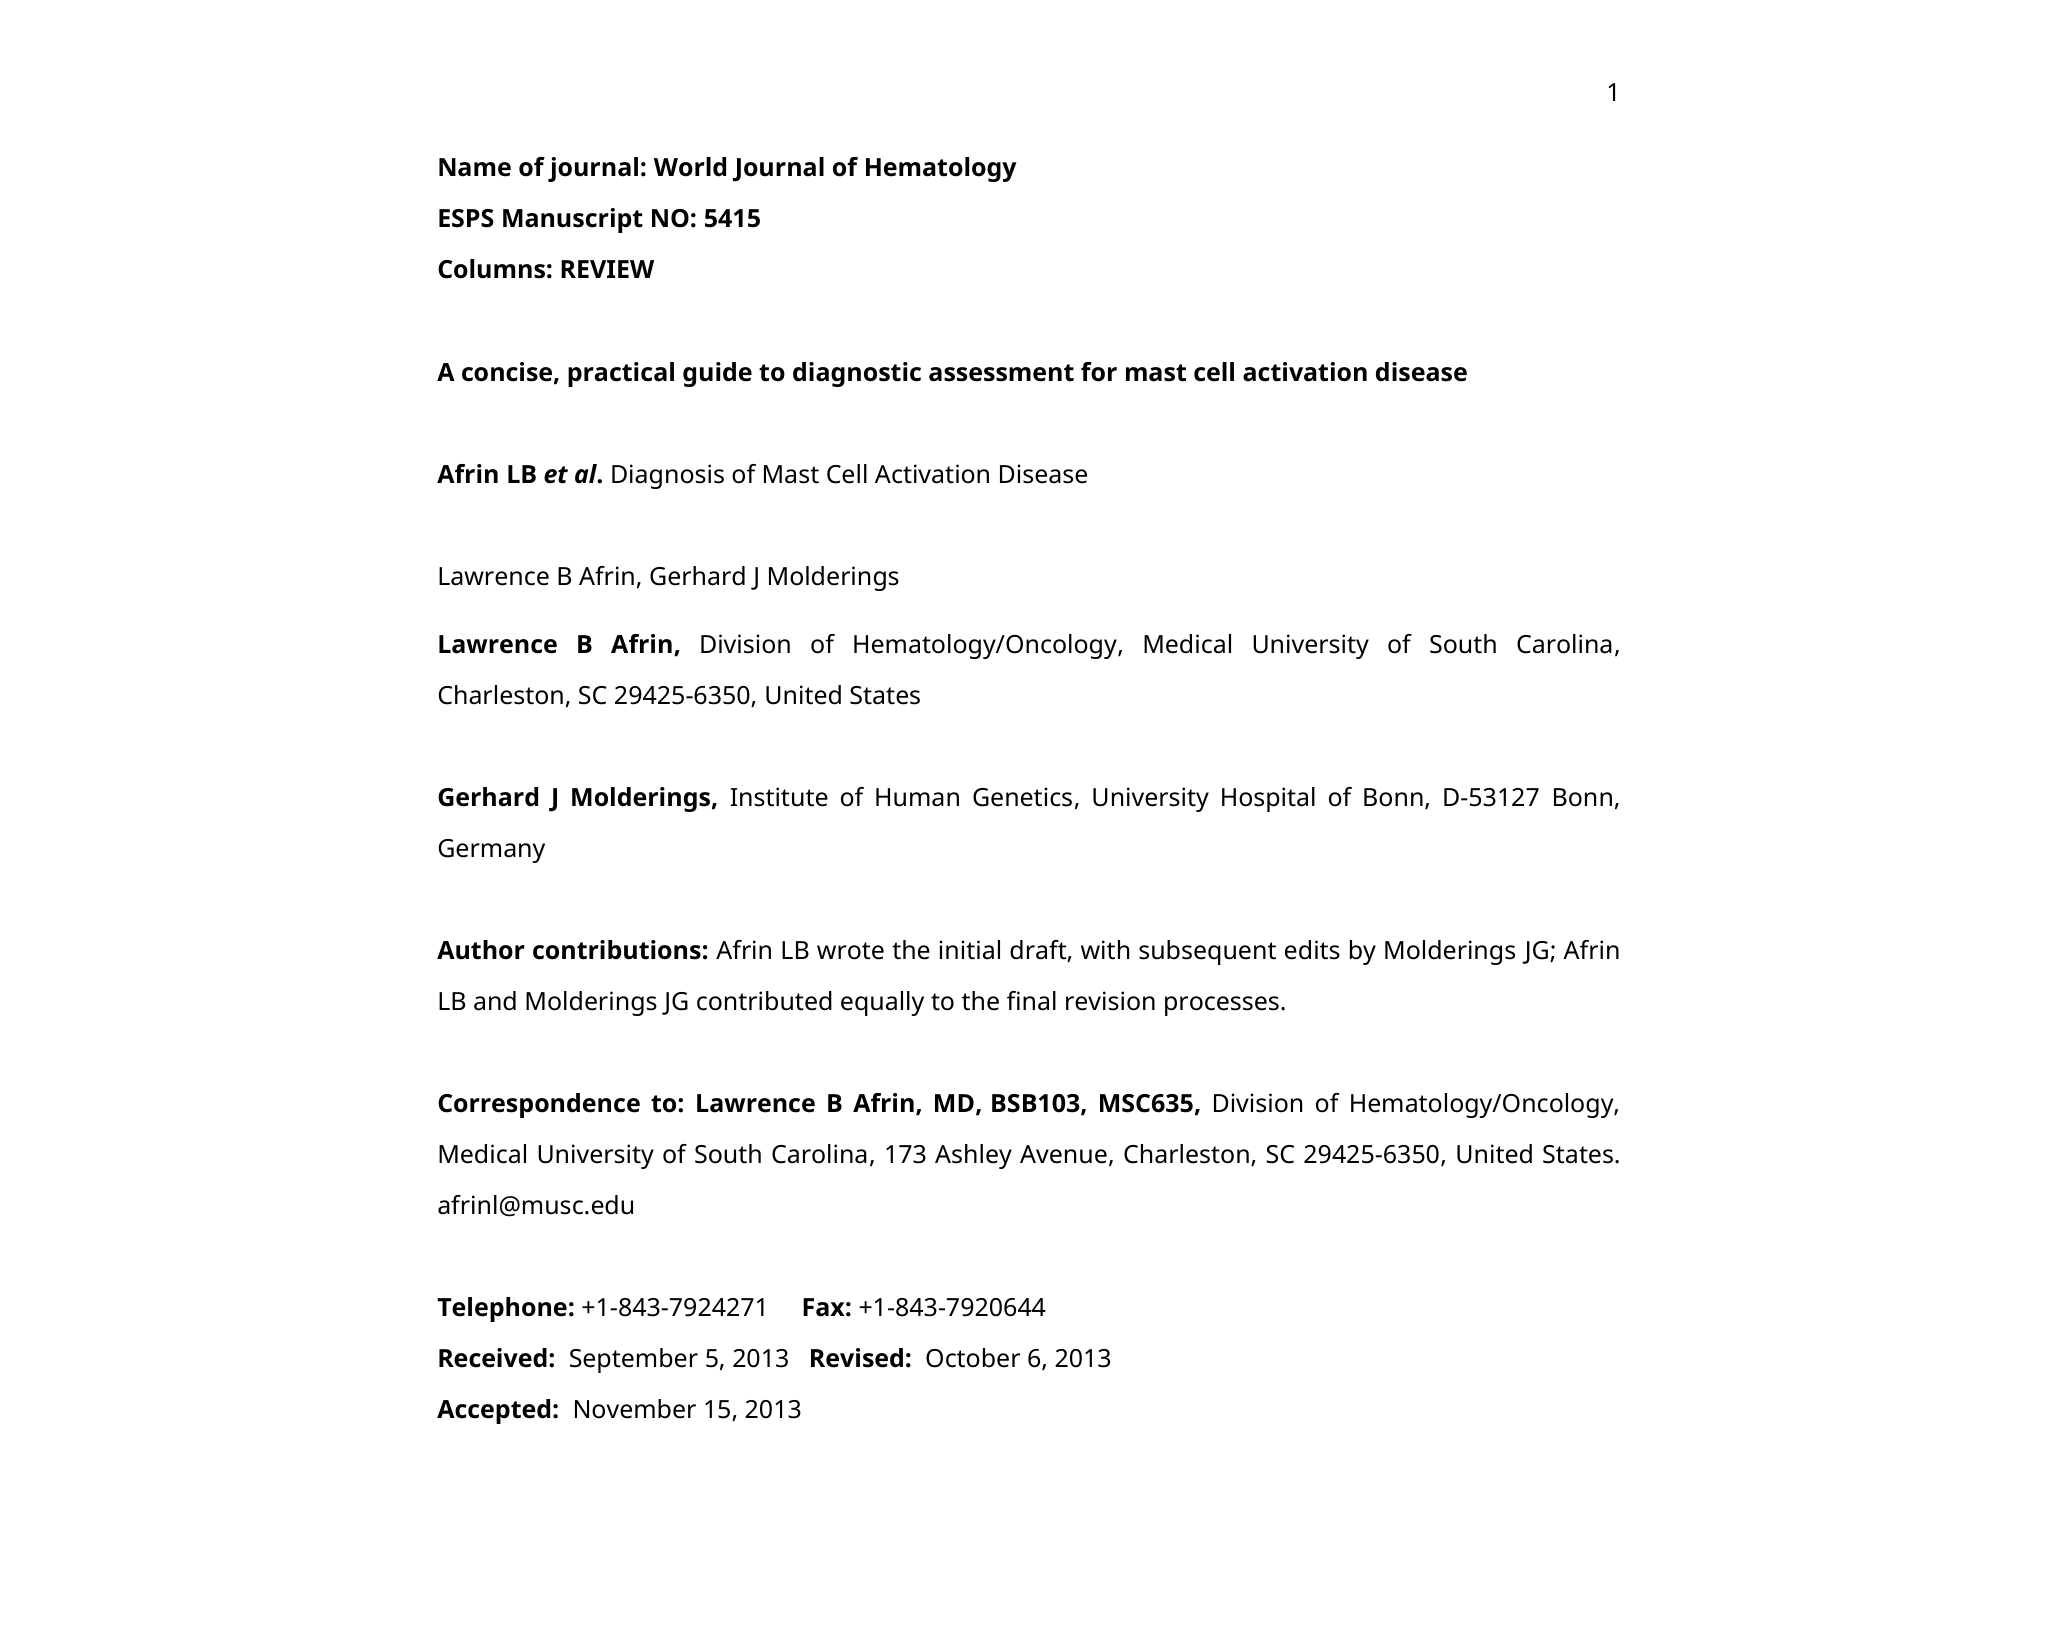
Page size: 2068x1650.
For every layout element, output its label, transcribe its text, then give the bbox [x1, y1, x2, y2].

text Received: September 5, 2013 Revised: October 6, 2013 [437, 1341, 1621, 1375]
text Columns: REVIEW [437, 252, 1621, 286]
text Afrin LB et al. Diagnosis of Mast Cell Activation Disease [437, 456, 1621, 490]
text Lawrence B Afrin, Division of Hematology/Oncology, Medical University of South Carolina, Charleston, SC 29425-6350, United States [437, 626, 1621, 711]
text Lawrence B Afrin, Gerhard J Molderings [437, 558, 1621, 592]
text Accepted: November 15, 2013 [437, 1392, 1621, 1426]
text Author contributions: Afrin LB wrote the initial draft, with subsequent edits by Molderings JG; Afrin LB and Molderings JG contributed equally to the final revision processes. [437, 933, 1621, 1018]
text Name of journal: World Journal of Hematology [437, 150, 1621, 184]
text Correspondence to: Lawrence B Afrin, MD, BSB103, MSC635, Division of Hematology/Oncology, Medical University of South Carolina, 173 Ashley Avenue, Charleston, SC 29425-6350, United States. afrinl@musc.edu [437, 1086, 1621, 1222]
text ESPS Manuscript NO: 5415 [437, 201, 1621, 235]
text A concise, practical guide to diagnostic assessment for mast cell activation disease [437, 354, 1621, 388]
text Gerhard J Molderings, Institute of Human Genetics, University Hospital of Bonn, D-53127 Bonn, Germany [437, 779, 1621, 864]
text Telephone: +1-843-7924271 Fax: +1-843-7920644 [437, 1290, 1621, 1324]
